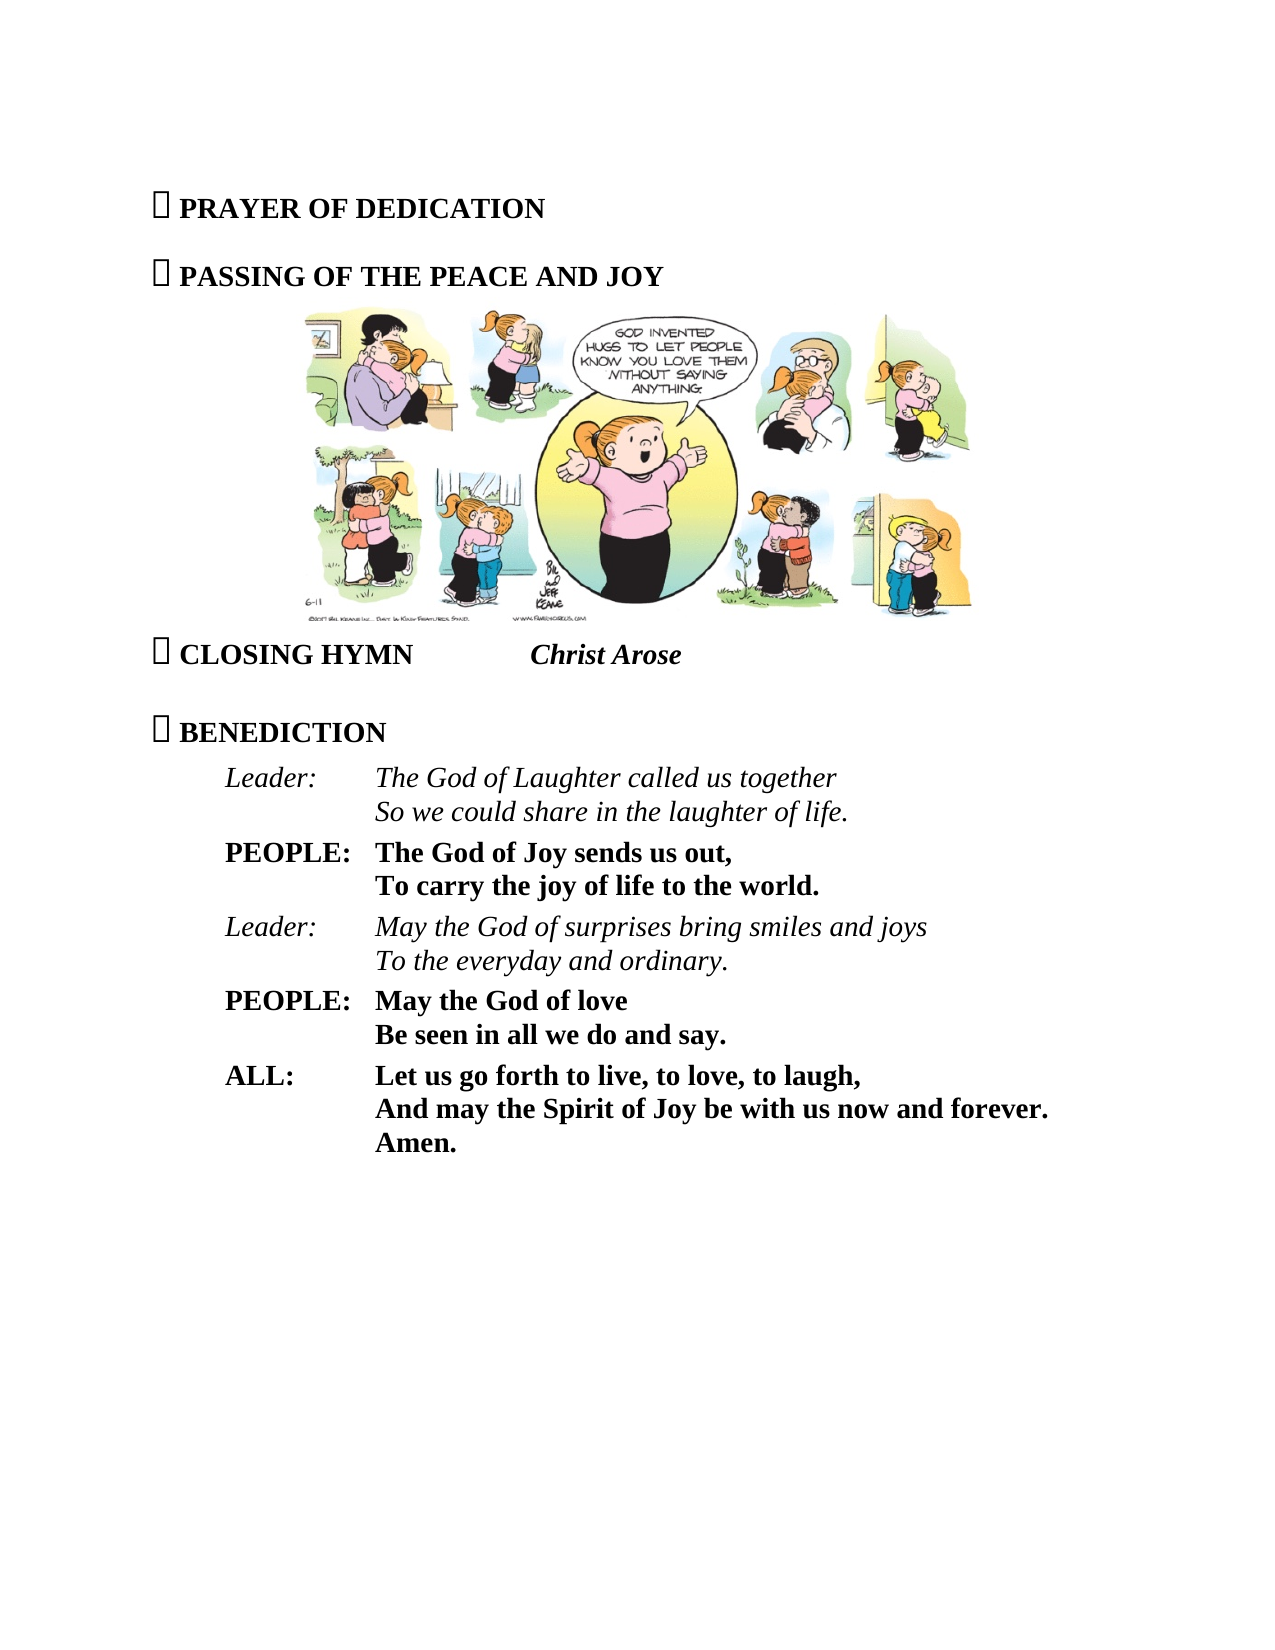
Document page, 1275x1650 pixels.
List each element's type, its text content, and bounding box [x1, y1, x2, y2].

text  CLOSING HYMN Christ Arose [150, 625, 1125, 676]
text  PRAYER OF DEDICATION [150, 179, 1125, 230]
text And may the Spirit of Joy be with us now and forever. [375, 1091, 1125, 1125]
text  PASSING OF THE PEACE AND JOY [150, 247, 1125, 298]
text ALL: Let us go forth to live, to love, to laugh, [150, 1058, 1125, 1091]
text Be seen in all we do and say. [150, 1017, 1125, 1051]
picture [296, 297, 980, 621]
text So we could share in the laughter of life. [300, 794, 1125, 827]
text Leader: May the God of surprises bring smiles and joys [150, 909, 1125, 943]
text Leader: The God of Laughter called us together [150, 760, 1125, 794]
text To the everyday and ordinary. [150, 943, 1125, 976]
text To carry the joy of life to the world. [300, 868, 1125, 902]
text  BENEDICTION [150, 702, 1125, 753]
text PEOPLE: The God of Joy sends us out, [150, 835, 1125, 868]
text PEOPLE: May the God of love [150, 983, 1125, 1017]
text Amen. [375, 1125, 1125, 1158]
